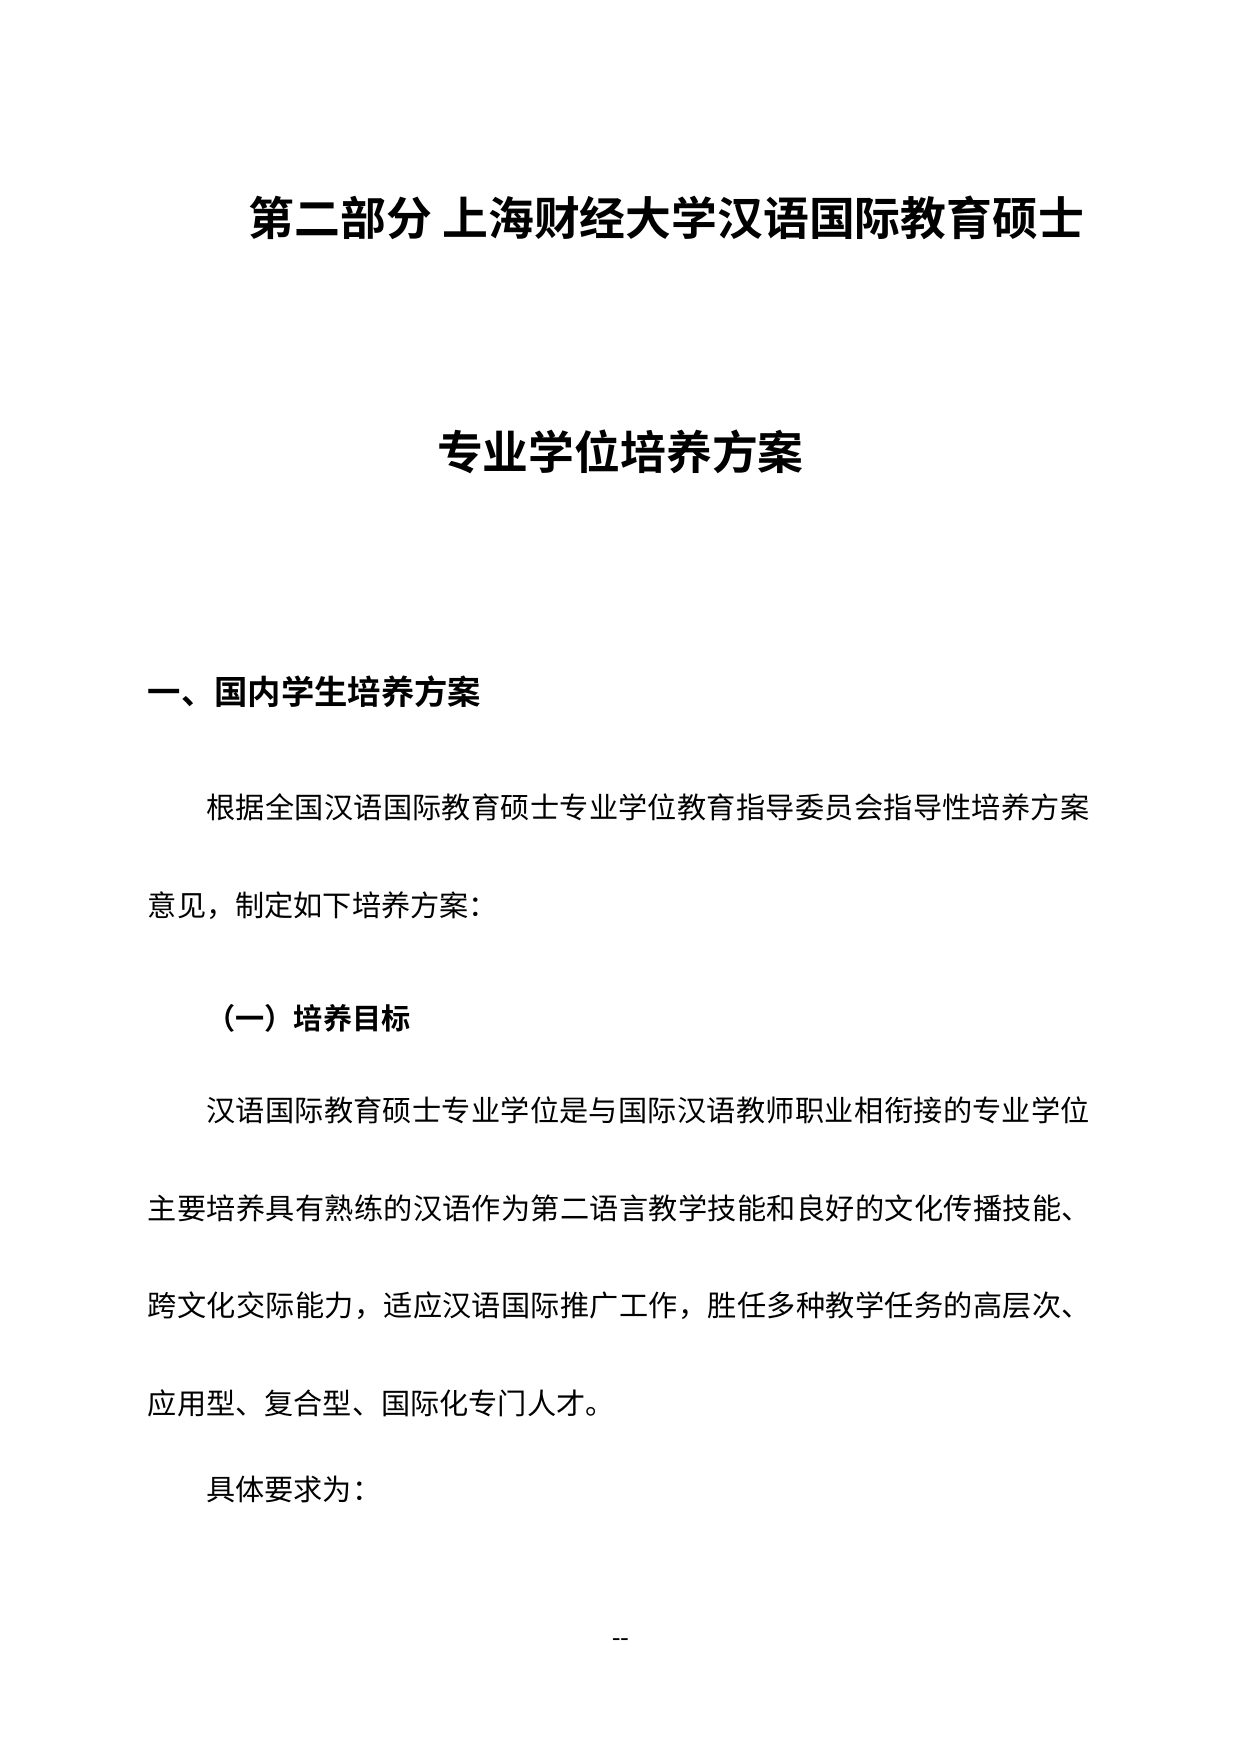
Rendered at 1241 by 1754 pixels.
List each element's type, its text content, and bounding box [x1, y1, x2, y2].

text 具体要求为： [148, 1455, 1092, 1520]
subtitle （一）培养目标 [148, 984, 1092, 1049]
text 根据全国汉语国际教育硕士专业学位教育指导委员会指导性培养方案意见，制定如下培养方案： [148, 773, 1092, 936]
subtitle 一、国内学生培养方案 [148, 657, 1092, 722]
subtitle 第二部分 上海财经大学汉语国际教育硕士专业学位培养方案 [148, 166, 1092, 499]
text 汉语国际教育硕士专业学位是与国际汉语教师职业相衔接的专业学位。主要培养具有熟练的汉语作为第二语言教学技能和良好的文化传播技能、跨文化交际能力，适应汉语国际推广工作，胜任多种教学任务的高层次、应用型、复合型、国际化专门人才。 [148, 1076, 1092, 1434]
